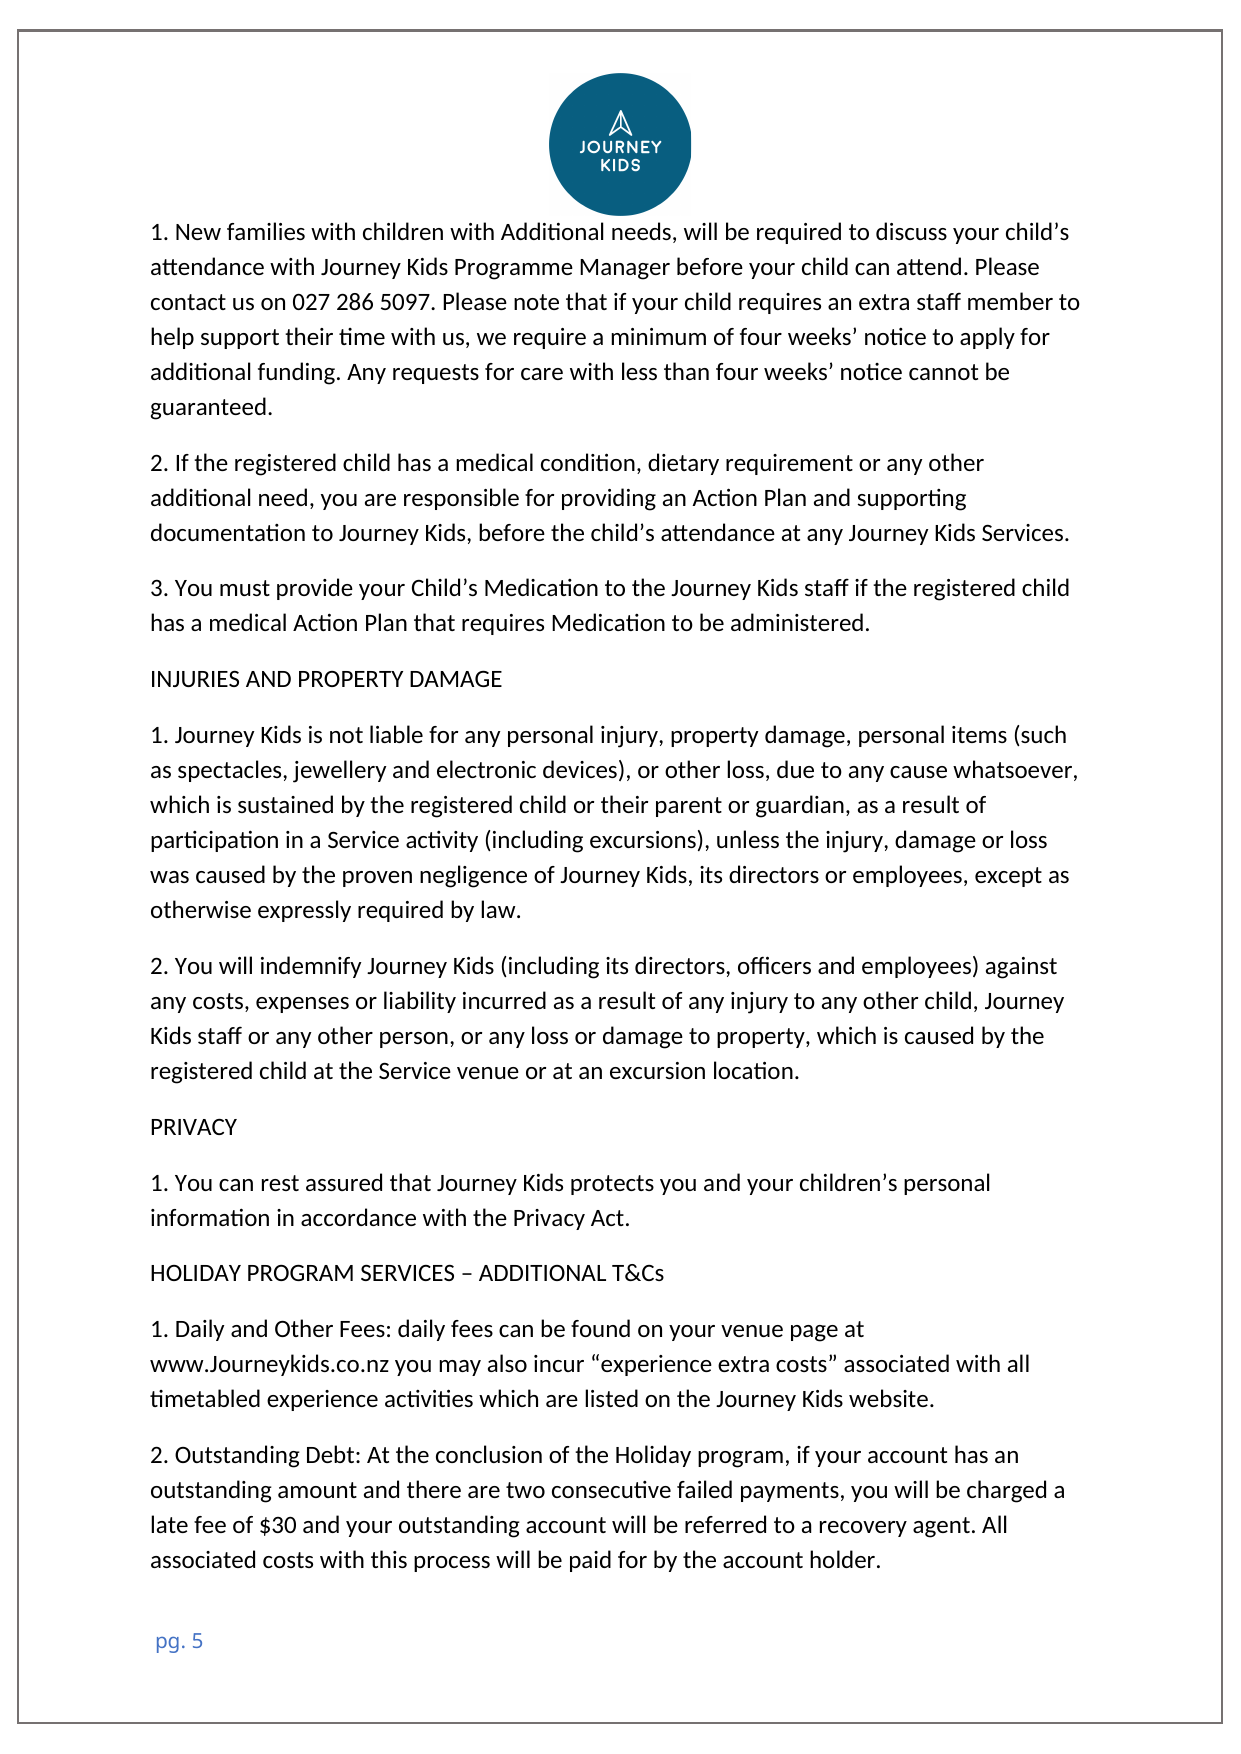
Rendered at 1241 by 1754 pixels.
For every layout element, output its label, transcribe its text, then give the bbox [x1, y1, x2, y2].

text HOLIDAY PROGRAM SERVICES – ADDITIONAL T&Cs [150, 1258, 1090, 1288]
text INJURIES AND PROPERTY DAMAGE [150, 663, 1090, 694]
picture [632, 160, 639, 171]
text 1. Daily and Other Fees: daily fees can be found on your venue page at www.Journeykids.co.nz you may also incur “experience extra costs” associated with all timetabled experience activities which are listed on the Journey Kids website. [150, 1313, 1090, 1414]
text 1. You can rest assured that Journey Kids protects you and your children’s personal information in accordance with the Privacy Act. [150, 1167, 1090, 1232]
picture [616, 141, 622, 152]
picture [642, 141, 649, 153]
text 2. You will indemnify Journey Kids (including its directors, officers and employees) against any costs, expenses or liability incurred as a result of any injury to any other child, Journey Kids staff or any other person, or any loss or damage to property, which is caused by the registered child at the Service venue or at an excursion location. [150, 950, 1090, 1086]
picture [549, 73, 608, 132]
picture [602, 160, 609, 170]
picture [633, 158, 692, 216]
text 2. Outstanding Debt: At the conclusion of the Holiday program, if your account has an outstanding amount and there are two consecutive failed payments, you will be charged a late fee of $30 and your outstanding account will be referred to a recovery agent. All associated costs with this process will be paid for by the account holder. [150, 1439, 1090, 1575]
text 3. You must provide your Child’s Medication to the Journey Kids staff if the registered child has a medical Action Plan that requires Medication to be administered. [150, 573, 1090, 638]
picture [619, 159, 623, 171]
text 2. If the registered child has a medical condition, dietary requirement or any other additional need, you are responsible for providing an Action Plan and supporting documentation to Journey Kids, before the child’s attendance at any Journey Kids Services. [150, 447, 1090, 547]
picture [633, 73, 692, 131]
text 1. Journey Kids is not liable for any personal injury, property damage, personal items (such as spectacles, jewellery and electronic devices), or other loss, due to any cause whatsoever, which is sustained by the registered child or their parent or guardian, as a result of participation in a Service activity (including excursions), unless the injury, damage or loss was caused by the proven negligence of Journey Kids, its directors or employees, except as otherwise expressly required by law. [150, 719, 1090, 925]
picture [549, 157, 608, 216]
text PRIVACY [150, 1111, 1090, 1141]
text 1. New families with children with Additional needs, will be required to discuss your child’s attendance with Journey Kids Programme Manager before your child can attend. Please contact us on 027 286 5097. Please note that if your child requires an extra staff member to help support their time with us, we require a minimum of four weeks’ notice to apply for additional funding. Any requests for care with less than four weeks’ notice cannot be guaranteed. [150, 216, 1090, 421]
picture [632, 142, 637, 152]
picture [653, 143, 658, 152]
picture [628, 142, 632, 152]
